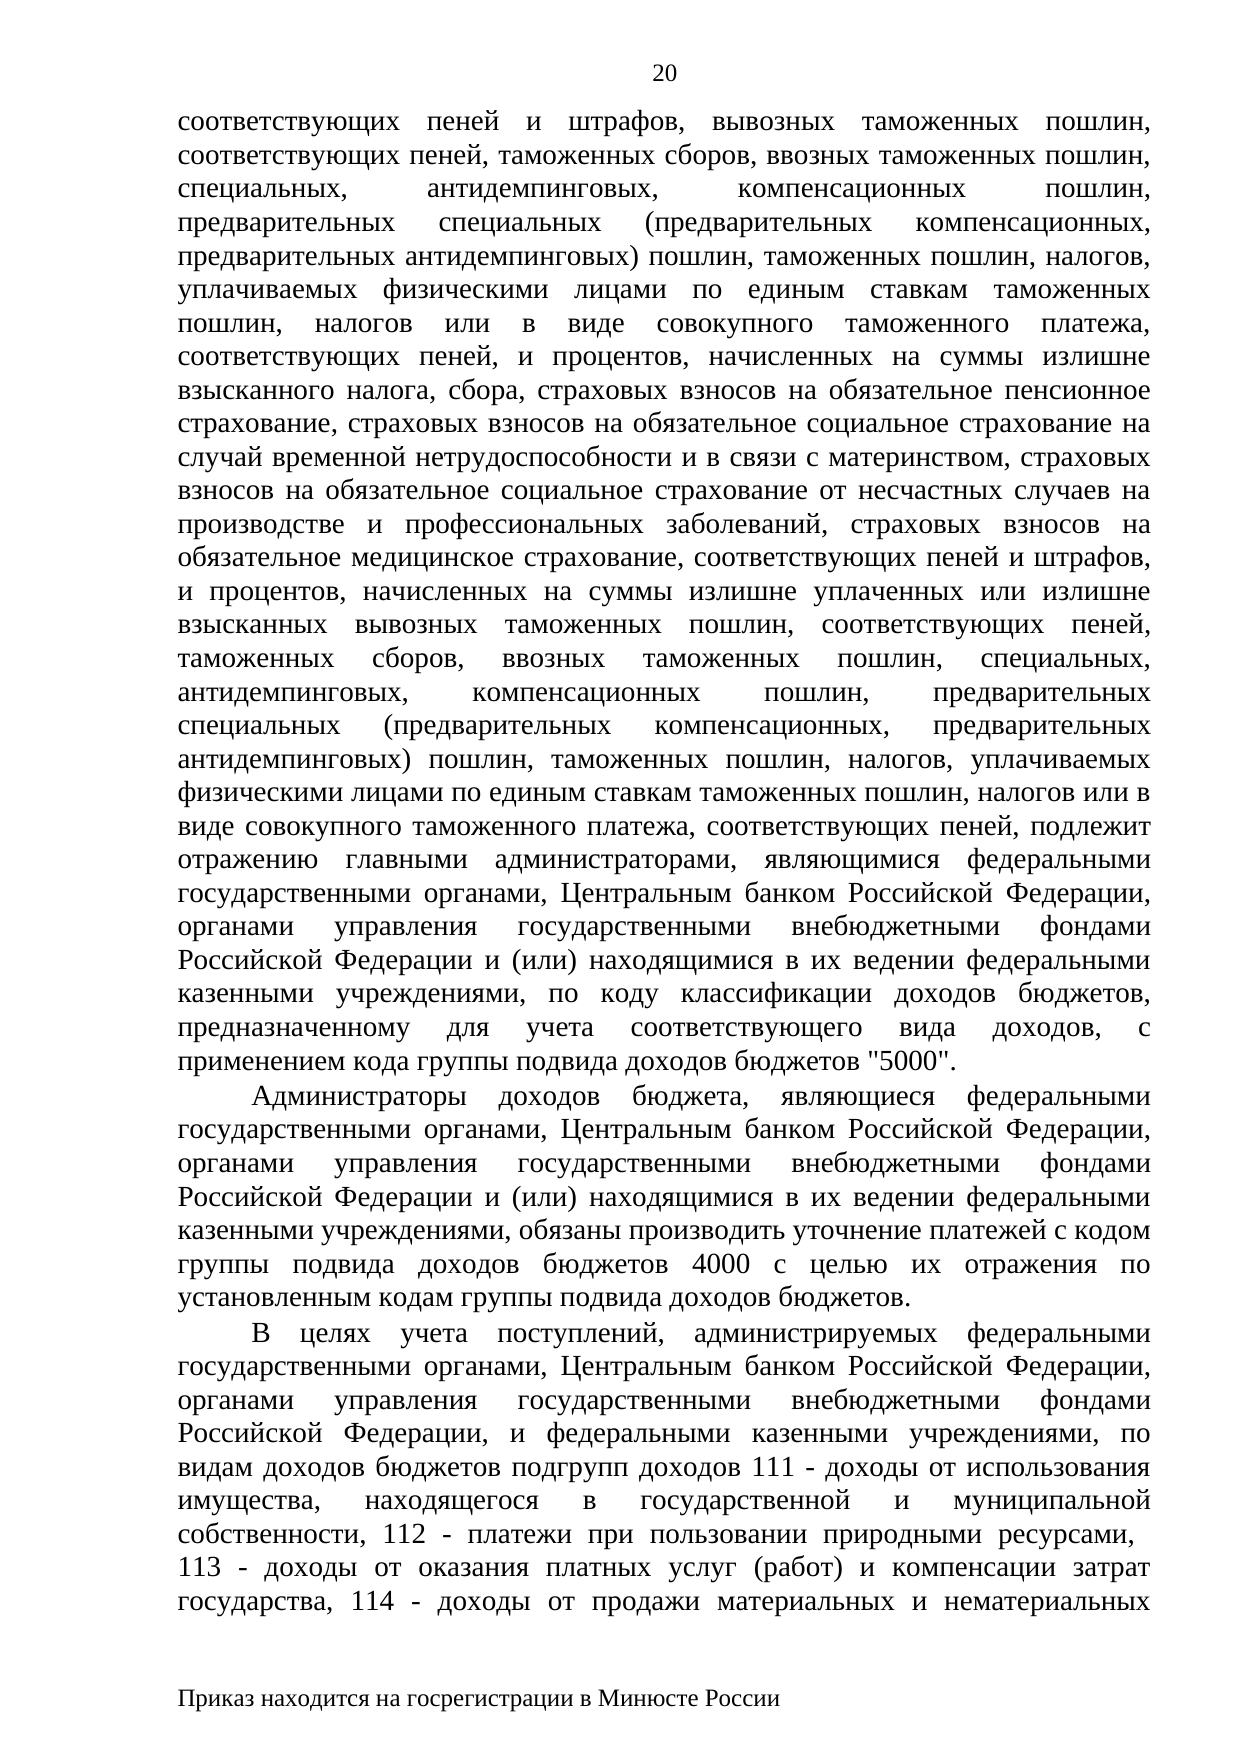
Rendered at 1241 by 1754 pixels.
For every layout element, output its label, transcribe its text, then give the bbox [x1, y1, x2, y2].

text Администраторы доходов бюджета, являющиеся федеральными государственными органами, Центральным банком Российской Федерации, органами управления государственными внебюджетными фондами Российской Федерации и (или) находящимися в их ведении федеральными казенными учреждениями, обязаны производить уточнение платежей с кодом группы подвида доходов бюджетов 4000 с целью их отражения по установленным кодам группы подвида доходов бюджетов. [177, 1078, 1152, 1313]
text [177, 1315, 1152, 1617]
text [177, 103, 1152, 1076]
